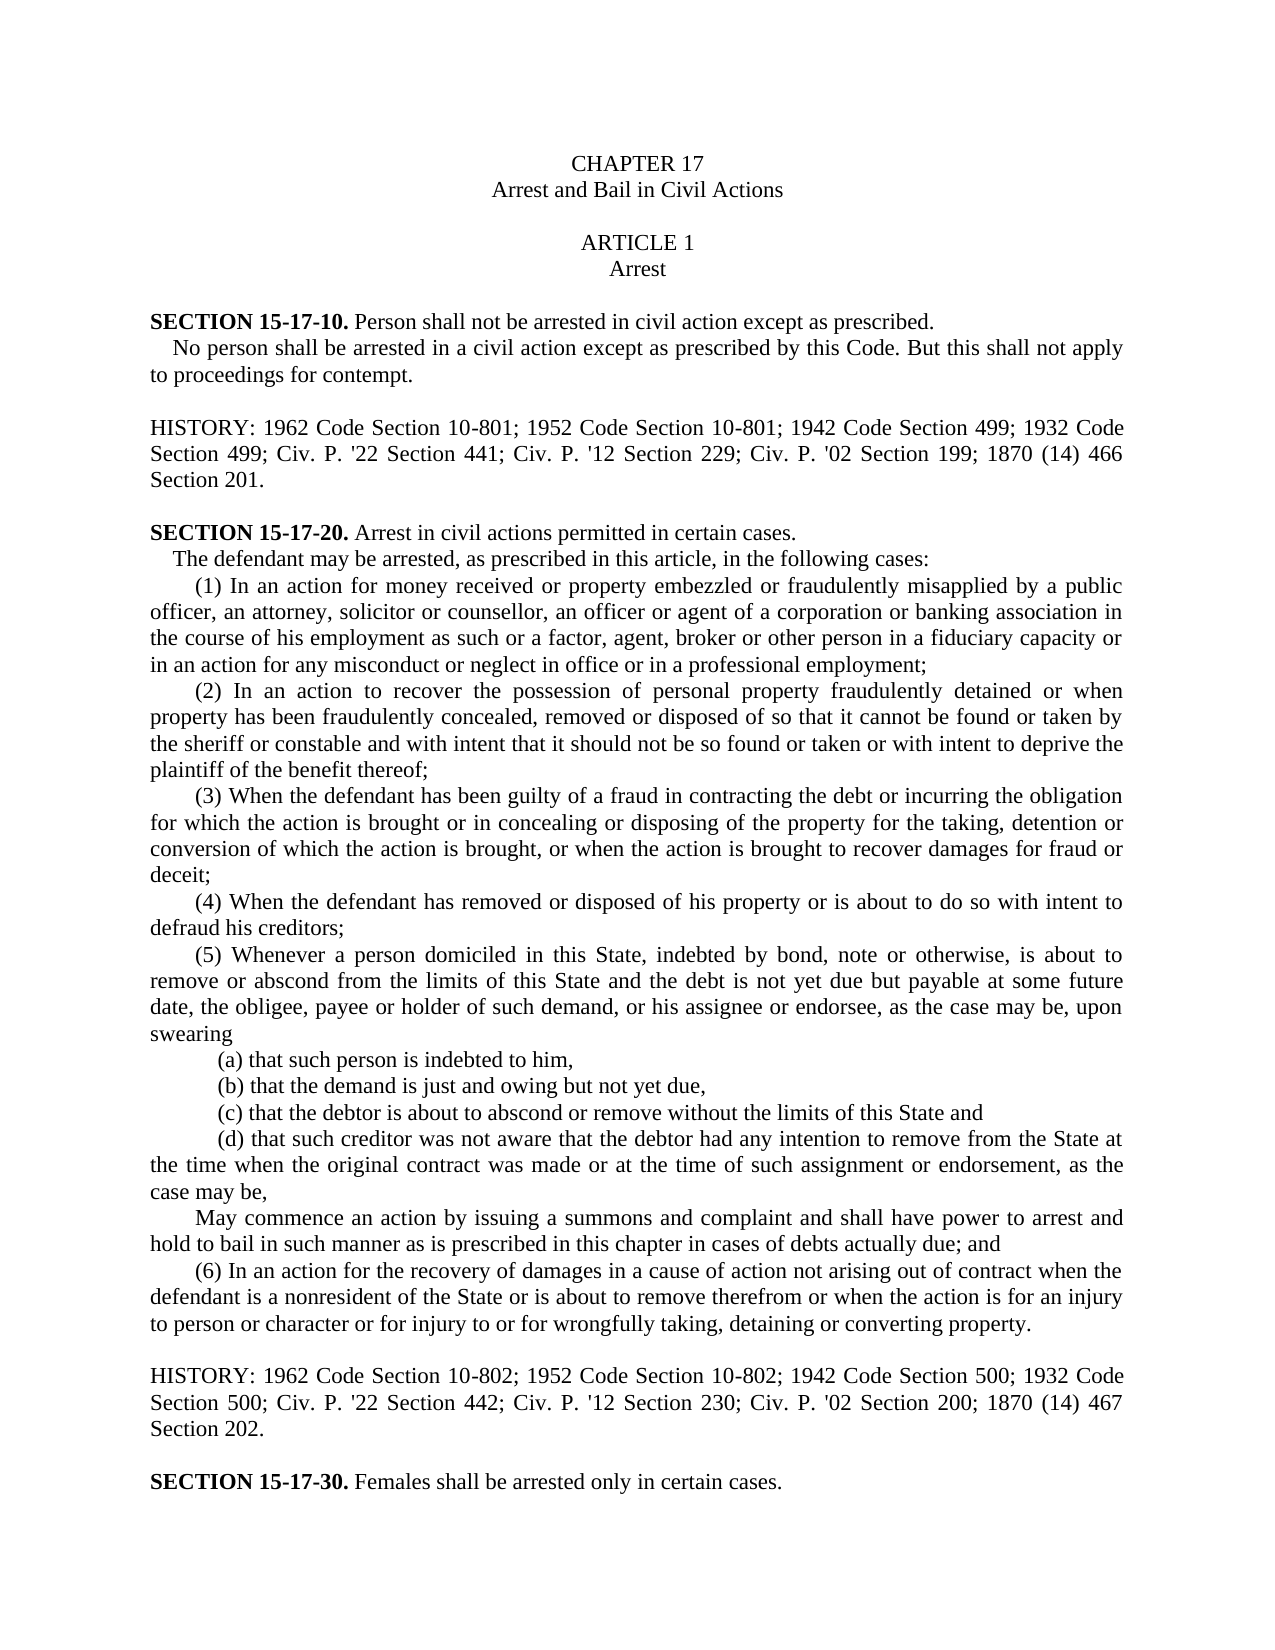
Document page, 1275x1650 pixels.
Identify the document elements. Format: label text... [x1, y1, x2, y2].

text (3) When the defendant has been guilty of a fraud in contracting the debt or incurring the obligation for which the action is brought or in concealing or disposing of the property for the taking, detention or conversion of which the action is brought, or when the action is brought to recover damages for fraud or deceit; [150, 782, 1125, 888]
text The defendant may be arrested, as prescribed in this article, in the following cases: [150, 545, 1125, 572]
text Arrest [150, 255, 1125, 282]
text CHAPTER 17 [150, 150, 1125, 176]
text (1) In an action for money received or property embezzled or fraudulently misapplied by a public officer, an attorney, solicitor or counsellor, an officer or agent of a corporation or banking association in the course of his employment as such or a factor, agent, broker or other person in a fiduciary capacity or in an action for any misconduct or neglect in office or in a professional employment; [150, 572, 1125, 677]
text (a) that such person is indebted to him, [150, 1046, 1125, 1072]
text Arrest and Bail in Civil Actions [150, 176, 1125, 203]
text No person shall be arrested in a civil action except as prescribed by this Code. But this shall not apply to proceedings for contempt. [150, 334, 1125, 387]
text HISTORY: 1962 Code Section 10-802; 1952 Code Section 10-802; 1942 Code Section 500; 1932 Code Section 500; Civ. P. '22 Section 442; Civ. P. '12 Section 230; Civ. P. '02 Section 200; 1870 (14) 467 Section 202. [150, 1362, 1125, 1441]
text (5) Whenever a person domiciled in this State, indebted by bond, note or otherwise, is about to remove or abscond from the limits of this State and the debt is not yet due but payable at some future date, the obligee, payee or holder of such demand, or his assignee or endorsee, as the case may be, upon swearing [150, 941, 1125, 1046]
text (6) In an action for the recovery of damages in a cause of action not arising out of contract when the defendant is a nonresident of the State or is about to remove therefrom or when the action is for an injury to person or character or for injury to or for wrongfully taking, detaining or converting property. [150, 1257, 1125, 1336]
text (2) In an action to recover the possession of personal property fraudulently detained or when property has been fraudulently concealed, removed or disposed of so that it cannot be found or taken by the sheriff or constable and with intent that it should not be so found or taken or with intent to deprive the plaintiff of the benefit thereof; [150, 677, 1125, 782]
text May commence an action by issuing a summons and complaint and shall have power to arrest and hold to bail in such manner as is prescribed in this chapter in cases of debts actually due; and [150, 1204, 1125, 1257]
text SECTION 15-17-20. Arrest in civil actions permitted in certain cases. [150, 519, 1125, 545]
text (4) When the defendant has removed or disposed of his property or is about to do so with intent to defraud his creditors; [150, 888, 1125, 941]
text (c) that the debtor is about to abscond or remove without the limits of this State and [150, 1099, 1125, 1125]
text HISTORY: 1962 Code Section 10-801; 1952 Code Section 10-801; 1942 Code Section 499; 1932 Code Section 499; Civ. P. '22 Section 441; Civ. P. '12 Section 229; Civ. P. '02 Section 199; 1870 (14) 466 Section 201. [150, 413, 1125, 493]
text SECTION 15-17-10. Person shall not be arrested in civil action except as prescribed. [150, 308, 1125, 334]
text ARTICLE 1 [150, 229, 1125, 255]
text (b) that the demand is just and owing but not yet due, [150, 1072, 1125, 1099]
text SECTION 15-17-30. Females shall be arrested only in certain cases. [150, 1468, 1125, 1494]
text (d) that such creditor was not aware that the debtor had any intention to remove from the State at the time when the original contract was made or at the time of such assignment or endorsement, as the case may be, [150, 1125, 1125, 1204]
